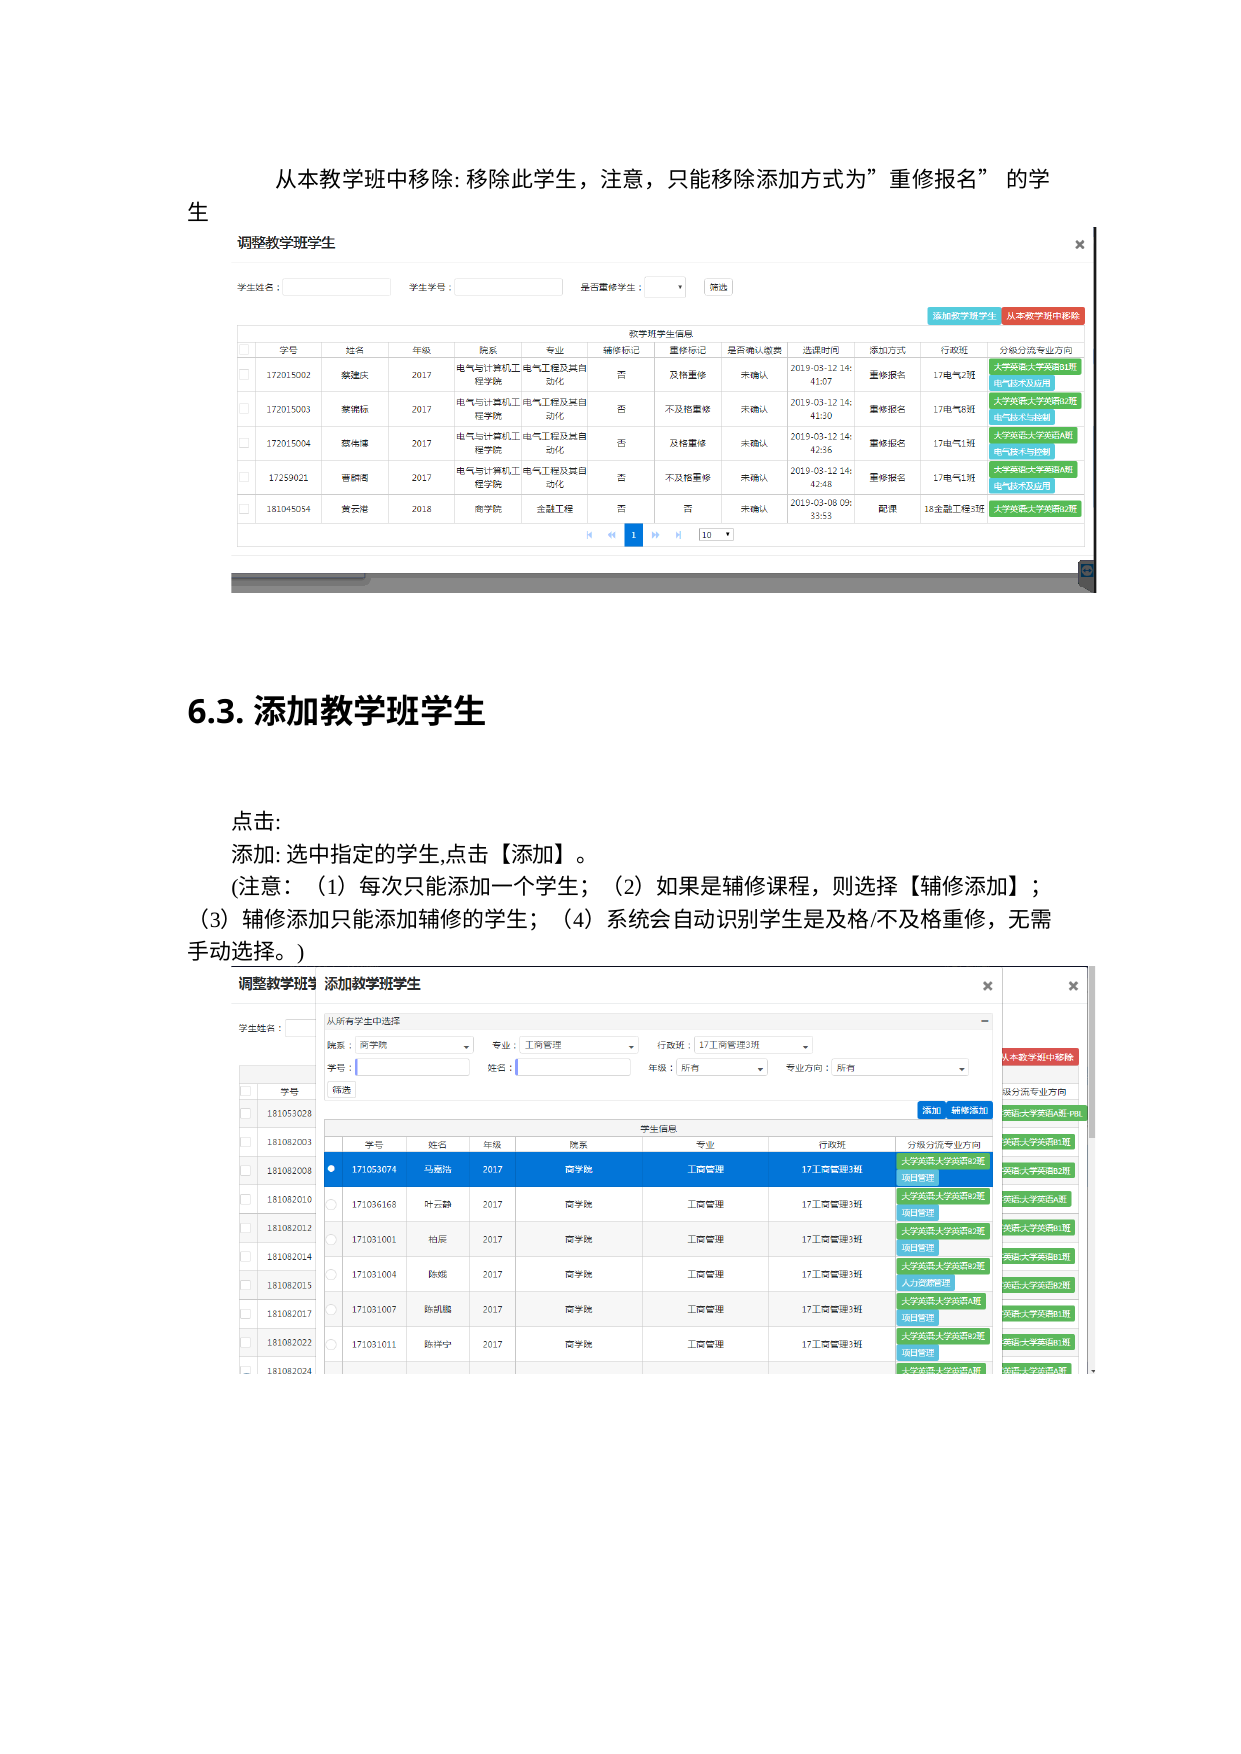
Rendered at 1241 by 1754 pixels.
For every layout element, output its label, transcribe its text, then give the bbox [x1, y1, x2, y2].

text 从本教学班中移除: 移除此学生，注意，只能移除添加方式为”重修报名” 的学生 [187, 162, 1053, 227]
text 点击: [187, 804, 1053, 836]
text (注意：（1）每次只能添加一个学生；（2）如果是辅修课程，则选择【辅修添加】；（3）辅修添加只能添加辅修的学生；（4）系统会自动识别学生是及格/不及格重修，无需手动选择。) [187, 869, 1053, 966]
text 添加: 选中指定的学生,点击【添加】。 [187, 836, 1053, 869]
subtitle 添加教学班学生 [187, 677, 1053, 742]
picture [231, 227, 1097, 593]
picture [231, 966, 1096, 1374]
